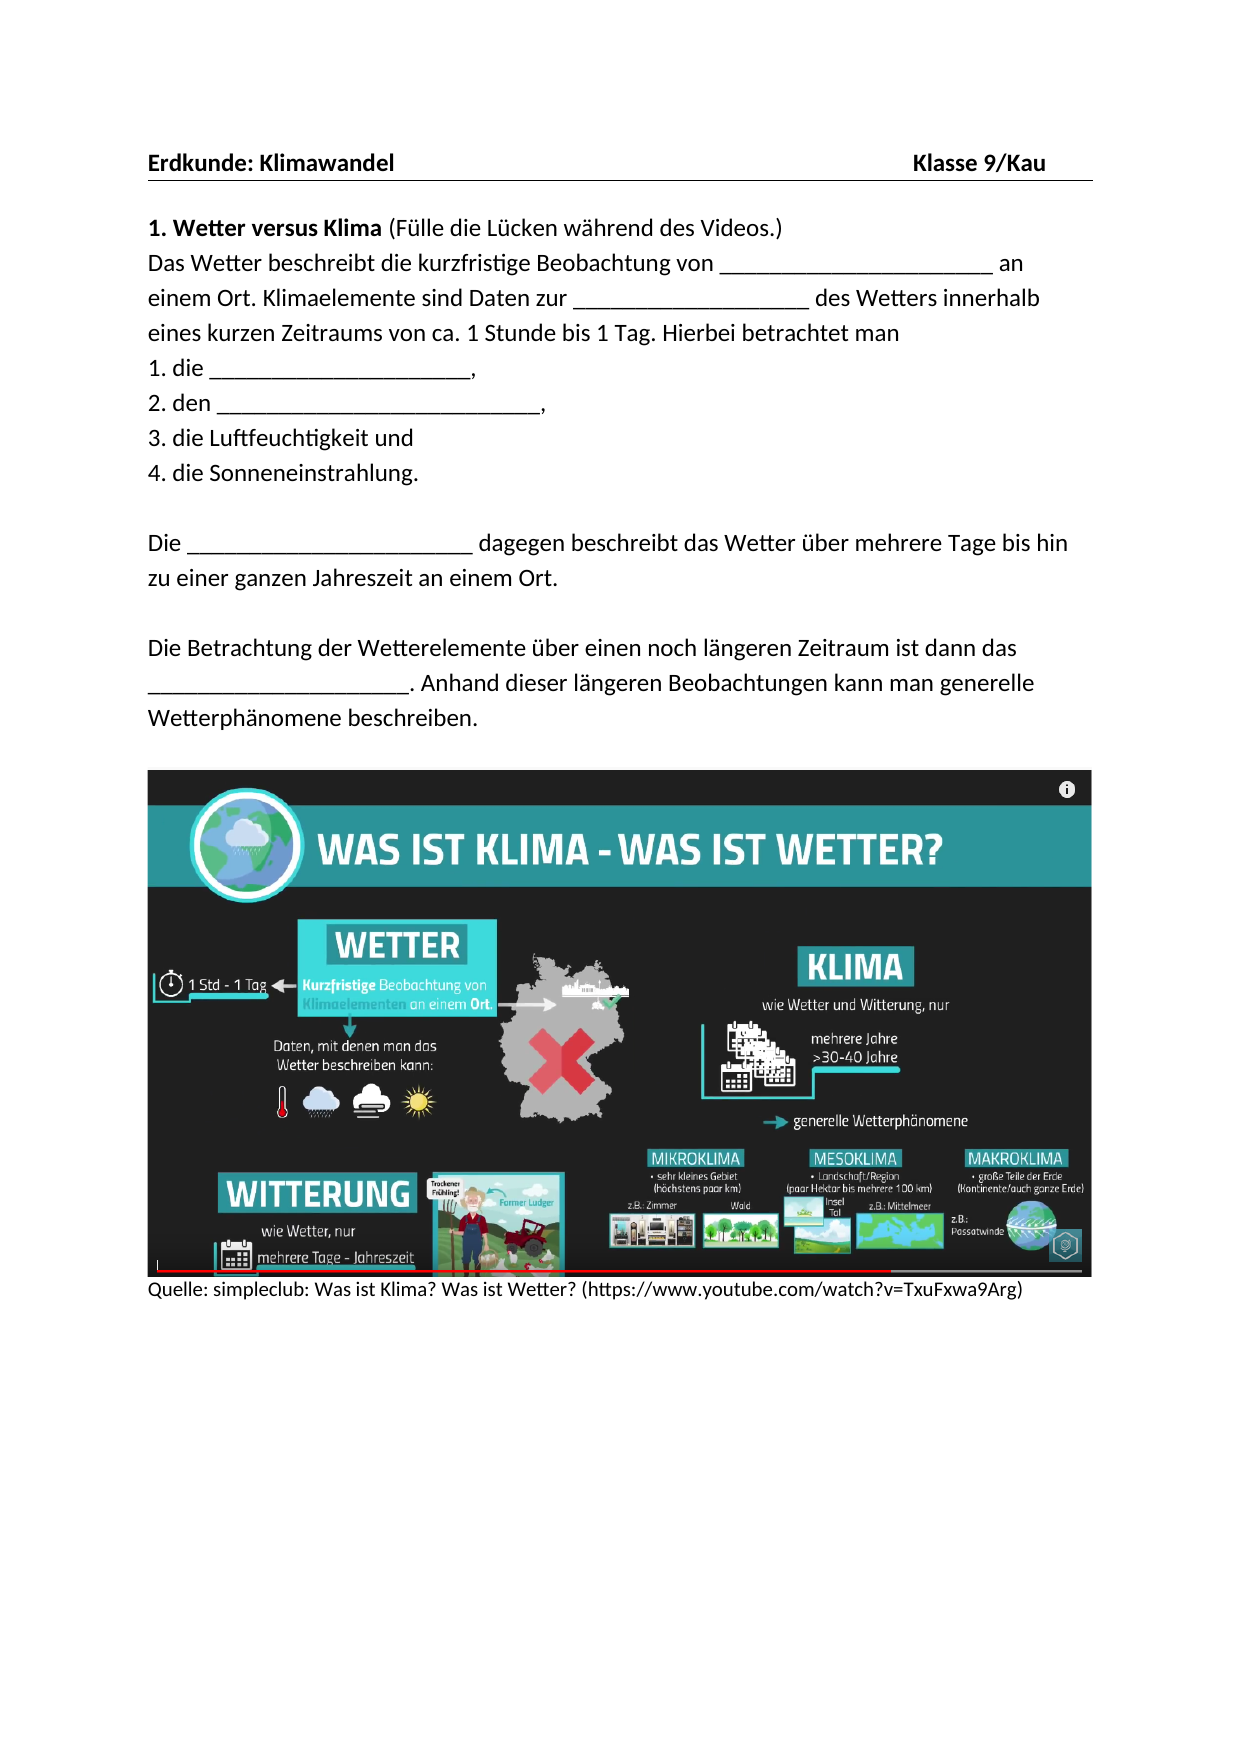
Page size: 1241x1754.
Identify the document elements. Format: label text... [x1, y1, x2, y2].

text 3. die Luftfeuchtigkeit und [148, 422, 1093, 452]
text 1. Wetter versus Klima (Fülle die Lücken während des Videos.) [148, 212, 1093, 242]
text Die _______________________ dagegen beschreibt das Wetter über mehrere Tage bis hin zu einer ganzen Jahreszeit an einem Ort. [148, 527, 1093, 592]
text 4. die Sonneneinstrahlung. [148, 457, 1093, 487]
text Das Wetter beschreibt die kurzfristige Beobachtung von ______________________ an einem Ort. Klimaelemente sind Daten zur ___________________ des Wetters innerhalb eines kurzen Zeitraums von ca. 1 Stunde bis 1 Tag. Hierbei betrachtet man [148, 247, 1093, 347]
text Quelle: simpleclub: Was ist Klima? Was ist Wetter? (https://www.youtube.com/watch?v=TxuFxwa9Arg) [148, 1276, 1093, 1302]
text 2. den __________________________, [148, 387, 1093, 417]
text 1. die _____________________, [148, 352, 1093, 382]
picture [147, 767, 1092, 1277]
text Die Betrachtung der Wetterelemente über einen noch längeren Zeitraum ist dann das _____________________. Anhand dieser längeren Beobachtungen kann man generelle Wetterphänomene beschreiben. [148, 632, 1093, 732]
text Erdkunde: Klimawandel Klasse 9/Kau [148, 148, 1093, 180]
